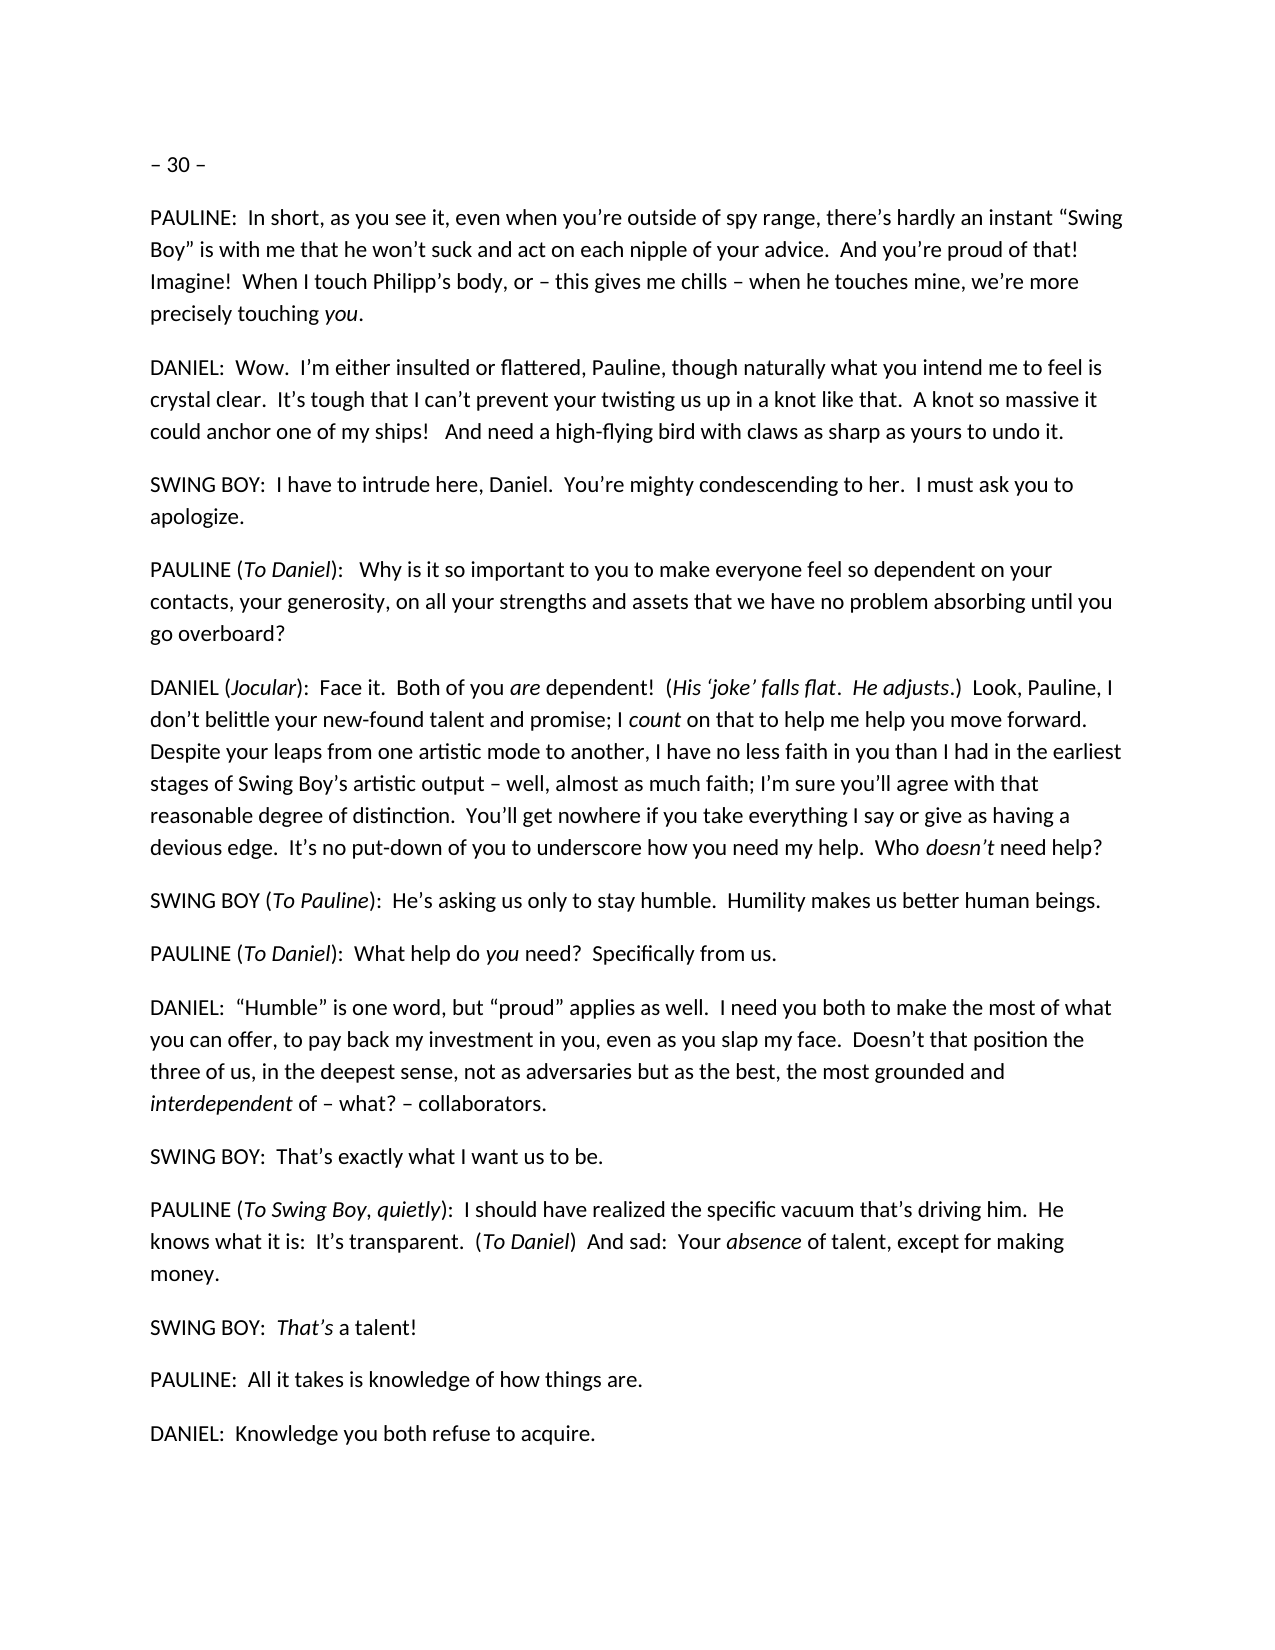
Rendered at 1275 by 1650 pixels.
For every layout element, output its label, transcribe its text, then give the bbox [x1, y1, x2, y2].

text PAULINE: In short, as you see it, even when you’re outside of spy range, there’s hardly an instant “Swing Boy” is with me that he won’t suck and act on each nipple of your advice. And you’re proud of that! Imagine! When I touch Philipp’s body, or – this gives me chills – when he touches mine, we’re more precisely touching you. [150, 203, 1125, 328]
text DANIEL: “Humble” is one word, but “proud” applies as well. I need you both to make the most of what you can offer, to pay back my investment in you, even as you slap my face. Doesn’t that position the three of us, in the deepest sense, not as adversaries but as the best, the most grounded and interdependent of – what? – collaborators. [150, 993, 1125, 1117]
text PAULINE (To Swing Boy, quietly): I should have realized the specific vacuum that’s driving him. He knows what it is: It’s transparent. (To Daniel) And sad: Your absence of talent, except for making money. [150, 1195, 1125, 1288]
text DANIEL: Wow. I’m either insulted or flattered, Pauline, though naturally what you intend me to feel is crystal clear. It’s tough that I can’t prevent your twisting us up in a knot like that. A knot so massive it could anchor one of my ships! And need a high-flying bird with claws as sharp as yours to undo it. [150, 353, 1125, 445]
text DANIEL (Jocular): Face it. Both of you are dependent! (His ‘joke’ falls flat. He adjusts.) Look, Pauline, I don’t belittle your new-found talent and promise; I count on that to help me help you move forward. Despite your leaps from one artistic mode to another, I have no less faith in you than I had in the earliest stages of Swing Boy’s artistic output – well, almost as much faith; I’m sure you’ll agree with that reasonable degree of distinction. You’ll get nowhere if you take everything I say or give as having a devious edge. It’s no put-down of you to underscore how you need my help. Who doesn’t need help? [150, 673, 1125, 862]
text – 30 – [150, 150, 1125, 178]
text SWING BOY (To Pauline): He’s asking us only to stay humble. Humility makes us better human beings. [150, 887, 1125, 914]
text DANIEL: Knowledge you both refuse to acquire. [150, 1419, 1125, 1447]
text SWING BOY: That’s exactly what I want us to be. [150, 1142, 1125, 1170]
text SWING BOY: That’s a talent! [150, 1313, 1125, 1341]
text PAULINE (To Daniel): Why is it so important to you to make everyone feel so dependent on your contacts, your generosity, on all your strengths and assets that we have no problem absorbing until you go overboard? [150, 555, 1125, 648]
text SWING BOY: I have to intrude here, Daniel. You’re mighty condescending to her. I must ask you to apologize. [150, 470, 1125, 530]
text PAULINE: All it takes is knowledge of how things are. [150, 1366, 1125, 1394]
text PAULINE (To Daniel): What help do you need? Specifically from us. [150, 939, 1125, 968]
